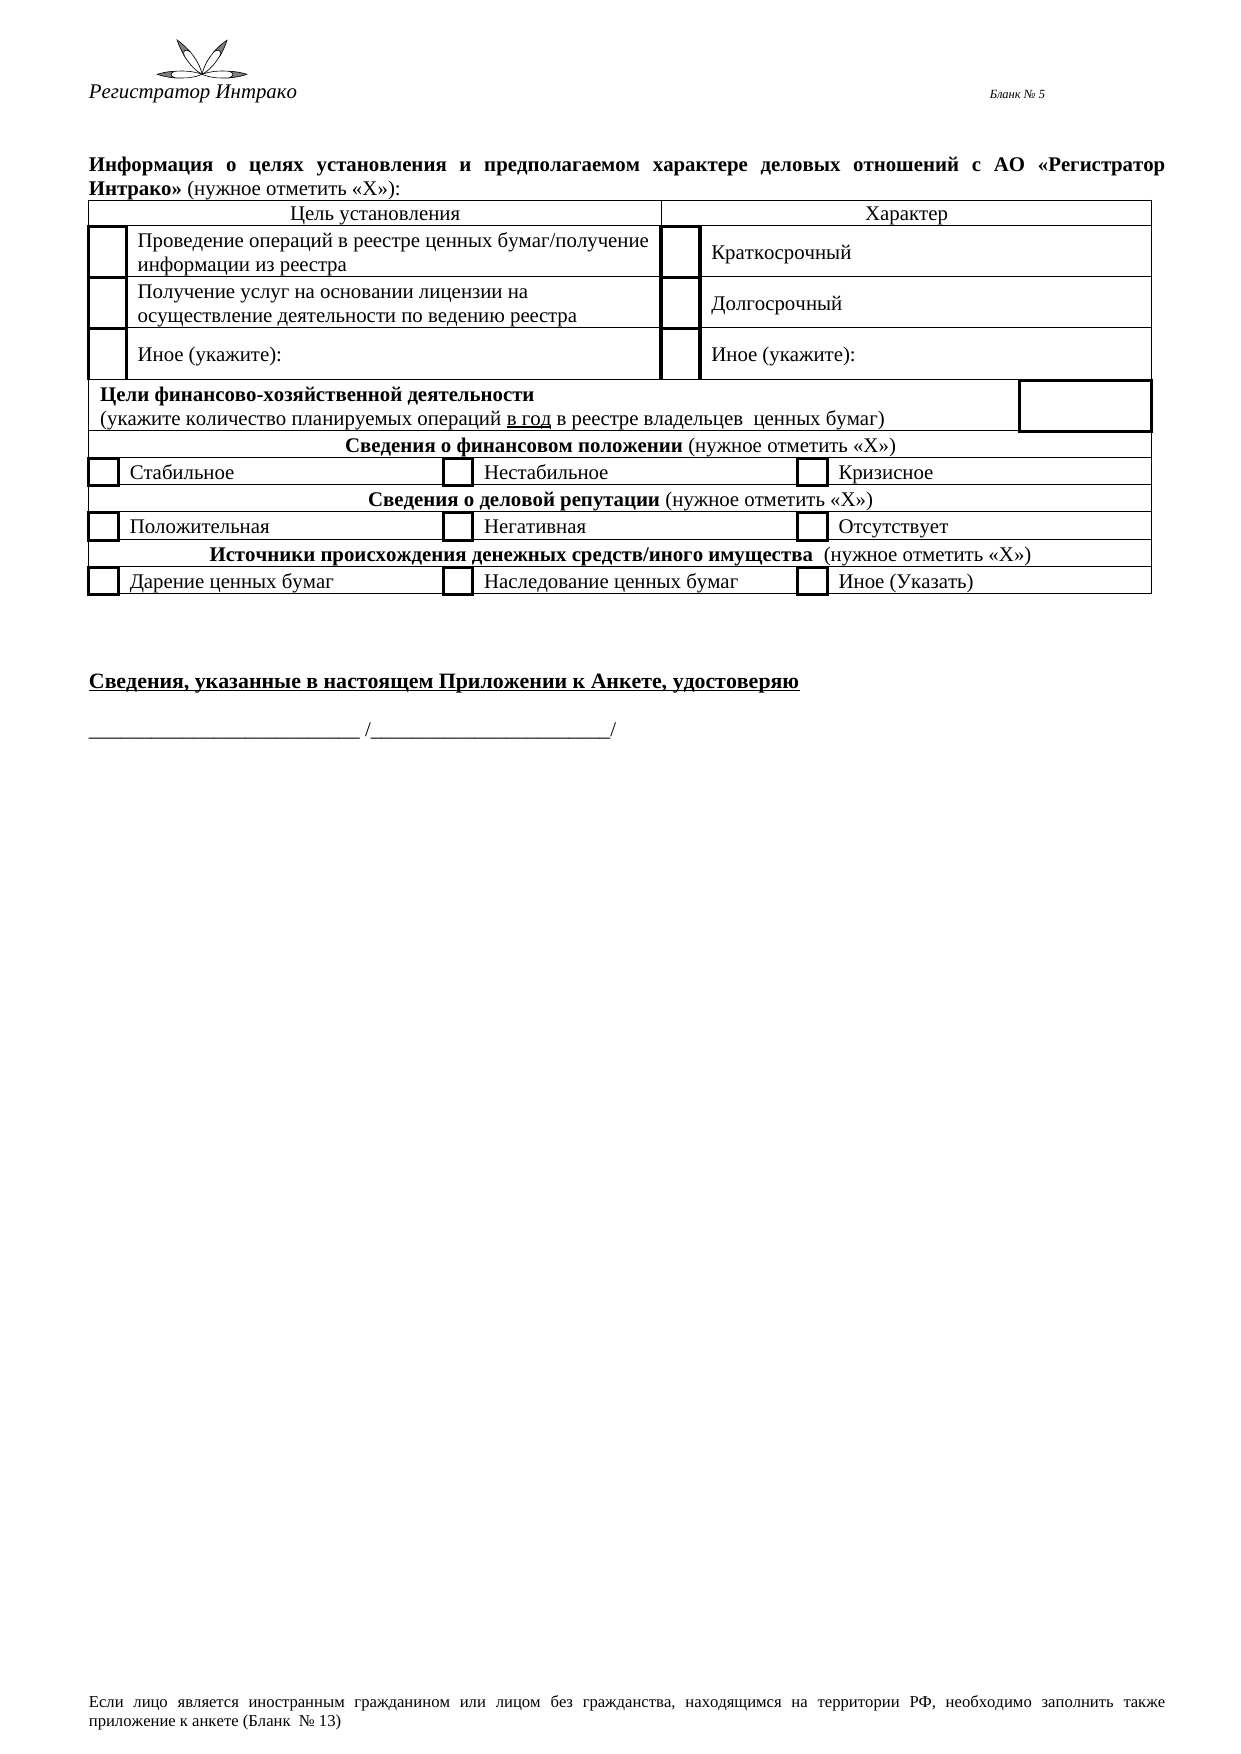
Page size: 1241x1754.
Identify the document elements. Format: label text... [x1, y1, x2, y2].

table_cell Получение услуг на основании лицензии на осуществление деятельности по ведению реестра [128, 277, 659, 327]
table_cell Иное (укажите): [128, 328, 659, 378]
table_cell Положительная [120, 512, 442, 538]
table_cell Нестабильное [474, 458, 796, 484]
table_cell [799, 569, 826, 593]
table_cell Дарение ценных бумаг [120, 567, 442, 593]
table_cell [663, 279, 698, 327]
table_cell [445, 514, 471, 538]
table_cell [90, 460, 117, 484]
table_cell [799, 460, 826, 484]
table_cell [90, 569, 117, 593]
table_cell Иное (Указать) [829, 567, 1151, 593]
text Сведения, указанные в настоящем Приложении к Анкете, удостоверяю [89, 668, 1152, 693]
table_cell Проведение операций в реестре ценных бумаг/получение информации из реестра [128, 226, 659, 276]
table_cell [1021, 382, 1150, 430]
table_cell Сведения о деловой репутации (нужное отметить «Х») [89, 485, 1151, 511]
table_cell [663, 228, 698, 276]
table_cell [445, 569, 471, 593]
text __________________________ /_______________________/ [89, 717, 1166, 741]
table_cell Иное (укажите): [702, 328, 1151, 378]
table_header Цель установления [89, 201, 661, 225]
table_cell Цели финансово-хозяйственной деятельности (укажите количество планируемых операций в год в реестре владельцев ценных бумаг) [89, 380, 1018, 430]
table_cell Источники происхождения денежных средств/иного имущества (нужное отметить «Х») [89, 540, 1151, 566]
table_cell Стабильное [120, 458, 442, 484]
table_header Характер [662, 201, 1151, 225]
table_cell [663, 330, 698, 378]
table_cell Краткосрочный [702, 226, 1151, 276]
table_cell Отсутствует [829, 512, 1151, 538]
table_cell Сведения о финансовом положении (нужное отметить «Х») [89, 431, 1151, 457]
table_cell [90, 330, 125, 378]
table_cell Наследование ценных бумаг [474, 567, 796, 593]
text Информация о целях установления и предполагаемом характере деловых отношений с АО «Регистратор Интрако» (нужное отметить «Х»): [89, 151, 1166, 199]
table_cell [90, 279, 125, 327]
table_cell Кризисное [829, 458, 1151, 484]
table_cell Долгосрочный [702, 277, 1151, 327]
table_cell Негативная [474, 512, 796, 538]
table_cell [90, 514, 117, 538]
table_cell [90, 228, 125, 276]
table_cell [445, 460, 471, 484]
table_cell [799, 514, 826, 538]
